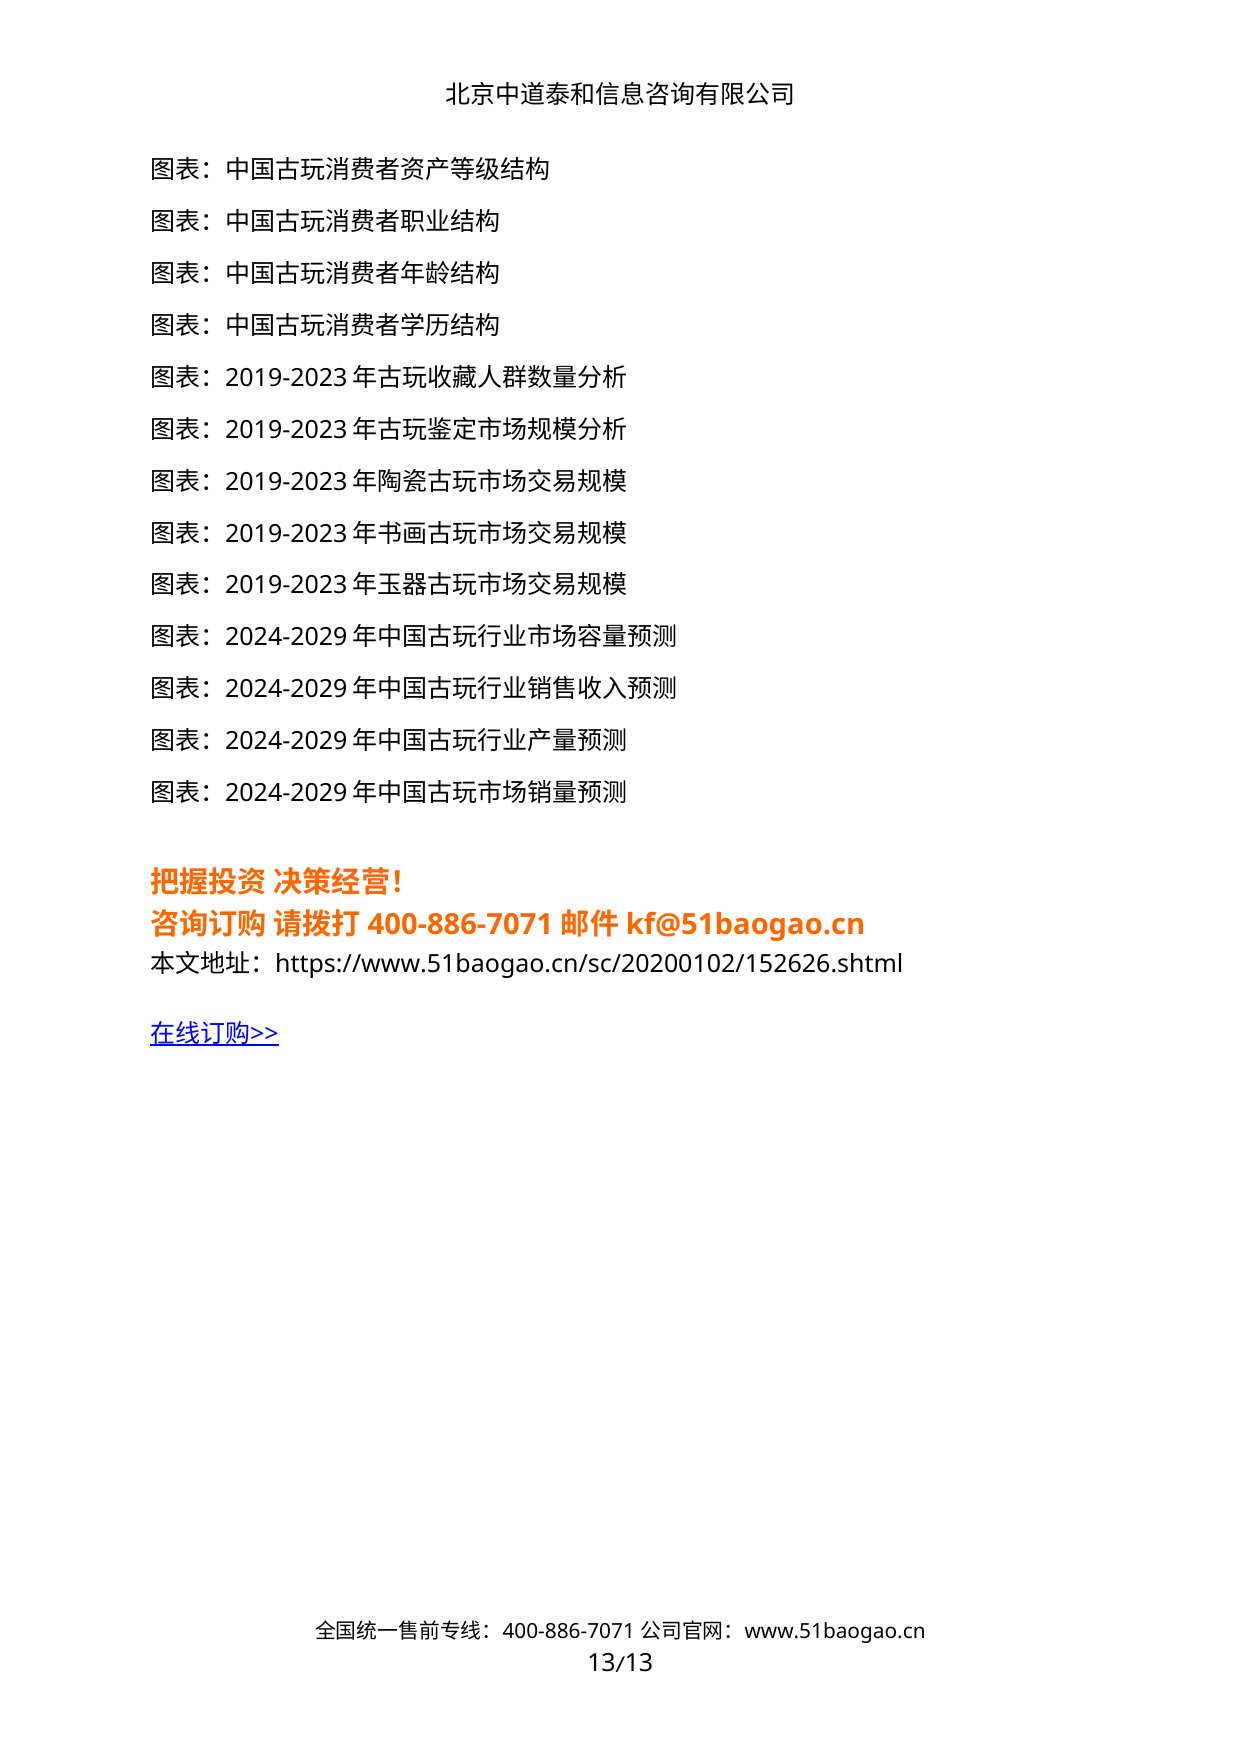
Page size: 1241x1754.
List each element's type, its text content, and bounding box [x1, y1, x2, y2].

text 图表：中国古玩消费者职业结构 [150, 202, 1090, 238]
text 图表：2024-2029年中国古玩行业产量预测 [150, 721, 1090, 757]
text 图表：2019-2023年古玩收藏人群数量分析 [150, 357, 1090, 394]
text 图表：中国古玩消费者学历结构 [150, 306, 1090, 342]
text 图表：中国古玩消费者年龄结构 [150, 254, 1090, 290]
text 在线订购>> [150, 979, 1090, 1050]
text 把握投资 决策经营！咨询订购 请拨打 400-886-7071 邮件 kf@51baogao.cn本文地址：https://www.51baogao.cn/sc/20200102/152626.shtml [150, 824, 1090, 979]
text 图表：2019-2023年古玩鉴定市场规模分析 [150, 409, 1090, 446]
text 图表：2024-2029年中国古玩行业市场容量预测 [150, 617, 1090, 653]
text 图表：2019-2023年玉器古玩市场交易规模 [150, 565, 1090, 601]
text 图表：中国古玩消费者资产等级结构 [150, 150, 1090, 186]
text 图表：2019-2023年陶瓷古玩市场交易规模 [150, 461, 1090, 497]
text 图表：2024-2029年中国古玩行业销售收入预测 [150, 669, 1090, 705]
text 图表：2019-2023年书画古玩市场交易规模 [150, 513, 1090, 549]
text 图表：2024-2029年中国古玩市场销量预测 [150, 772, 1090, 809]
